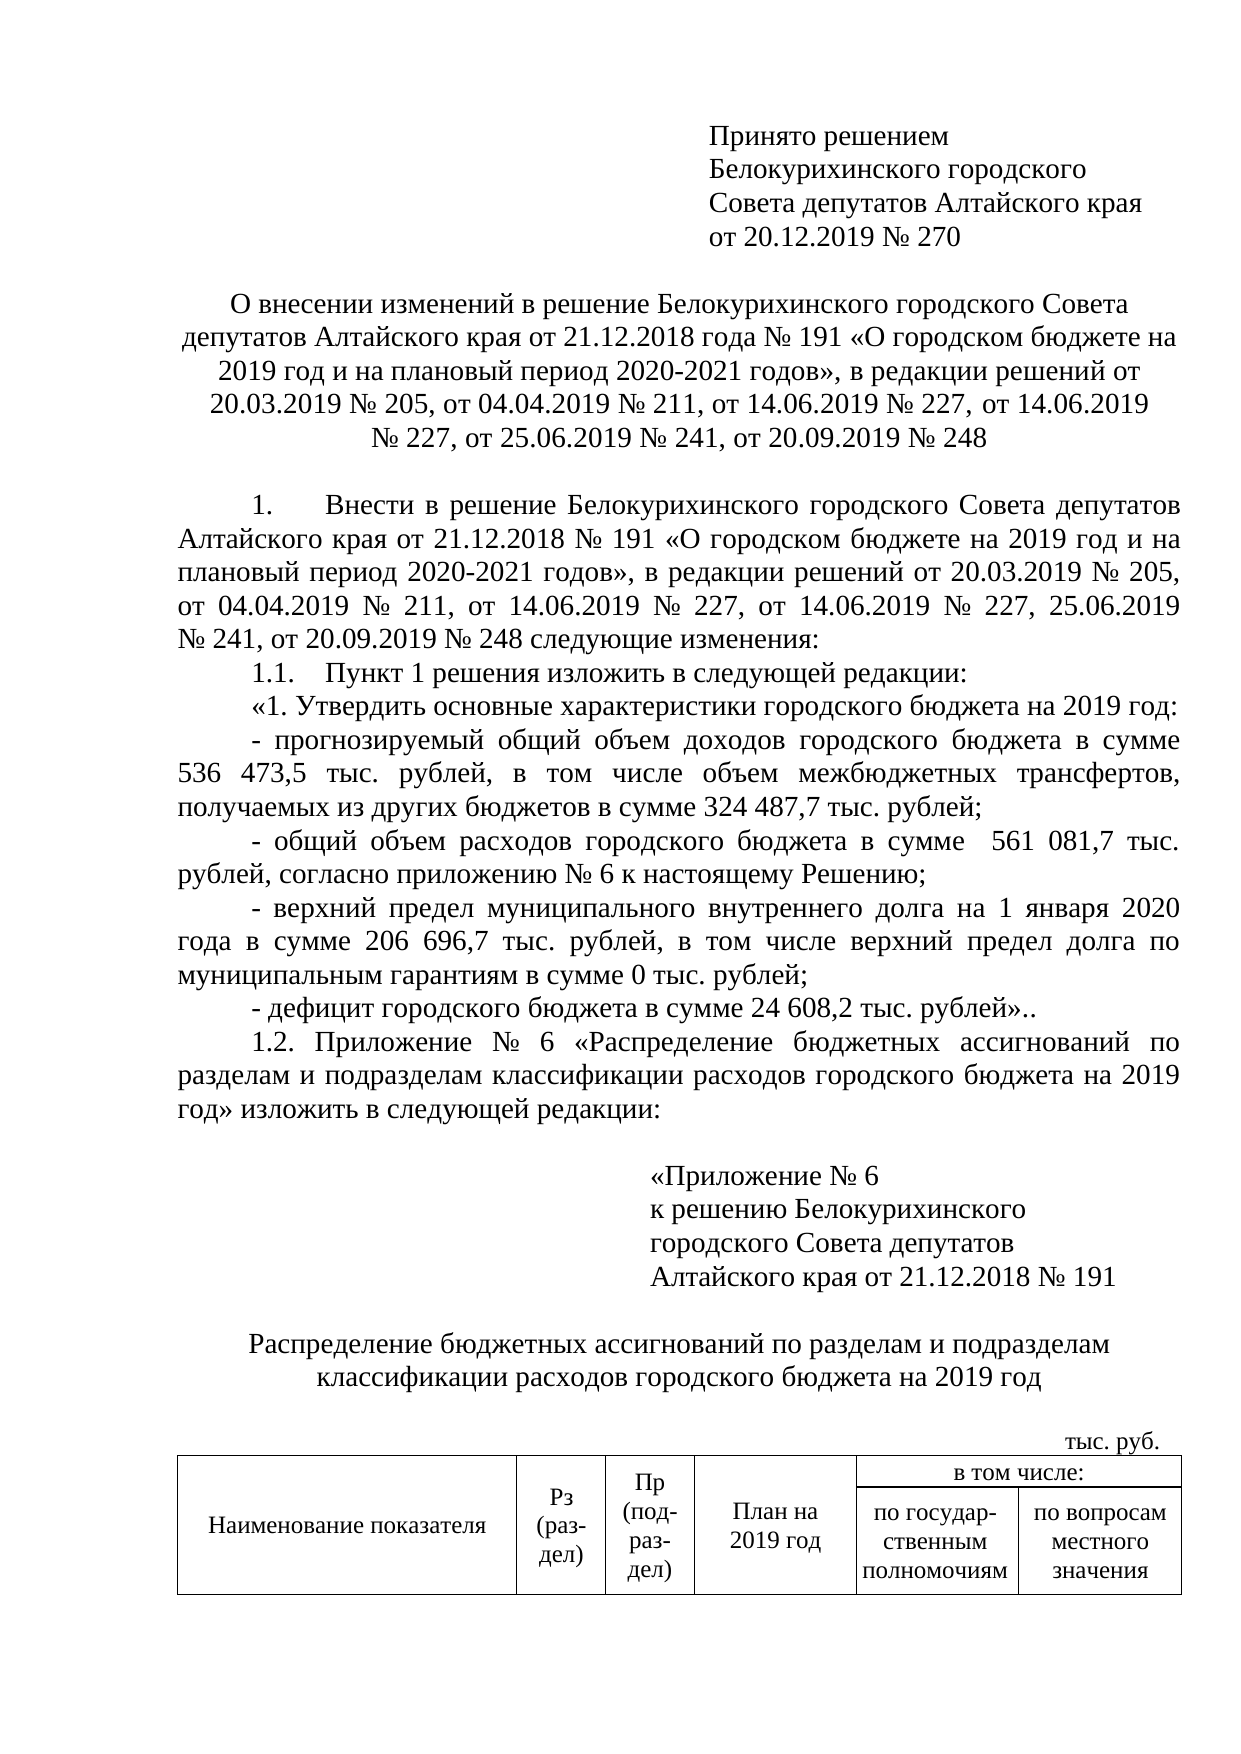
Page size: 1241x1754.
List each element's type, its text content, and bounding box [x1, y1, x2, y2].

text от 20.12.2019 № 270 [709, 219, 1181, 252]
table_header План на 2019 год [695, 1456, 856, 1593]
text к решению Белокурихинского [650, 1192, 1181, 1225]
text - верхний предел муниципального внутреннего долга на 1 января 2020 года в сумме 206 696,7 тыс. рублей, в том числе верхний предел долга по муниципальным гарантиям в сумме 0 тыс. рублей; [177, 890, 1181, 990]
text 1.2. Приложение № 6 «Распределение бюджетных ассигнований по разделам и подразделам классификации расходов городского бюджета на 2019 год» изложить в следующей редакции: [177, 1024, 1181, 1124]
text Совета депутатов Алтайского края [709, 185, 1181, 219]
table_header Рз (раз- дел) [517, 1456, 605, 1593]
text Принято решением Белокурихинского городского [709, 118, 1181, 185]
text - общий объем расходов городского бюджета в сумме 561 081,7 тыс. рублей, согласно приложению № 6 к настоящему Решению; [177, 823, 1181, 890]
table_cell по вопросам местного значения [1019, 1488, 1181, 1593]
text - прогнозируемый общий объем доходов городского бюджета в сумме 536 473,5 тыс. рублей, в том числе объем межбюджетных трансфертов, получаемых из других бюджетов в сумме 324 487,7 тыс. рублей; [177, 722, 1181, 823]
text О внесении изменений в решение Белокурихинского городского Совета депутатов Алтайского края от 21.12.2018 года № 191 «О городском бюджете на 2019 год и на плановый период 2020-2021 годов», в редакции решений от 20.03.2019 № 205, от 04.04.2019 № 211, от 14.06.2019 № 227, от 14.06.2019 № 227, от 25.06.2019 № 241, от 20.09.2019 № 248 [177, 286, 1181, 454]
text «Приложение № 6 [650, 1158, 1181, 1192]
text городского Совета депутатов [650, 1225, 1181, 1259]
list Пункт 1 решения изложить в следующей редакции: [177, 655, 1181, 688]
text Распределение бюджетных ассигнований по разделам и подразделам классификации расходов городского бюджета на 2019 год [177, 1326, 1181, 1393]
table_header Наименование показателя [178, 1456, 516, 1593]
table_header в том числе: [857, 1456, 1181, 1486]
text Алтайского края от 21.12.2018 № 191 [650, 1259, 1181, 1292]
text тыс. руб. [177, 1426, 1181, 1455]
text - дефицит городского бюджета в сумме 24 608,2 тыс. рублей».. [177, 990, 1181, 1024]
list Внести в решение Белокурихинского городского Совета депутатов Алтайского края от 21.12.2018 № 191 «О городском бюджете на 2019 год и на плановый период 2020-2021 годов», в редакции решений от 20.03.2019 № 205, от 04.04.2019 № 211, от 14.06.2019 № 227, от 14.06.2019 № 227, 25.06.2019 № 241, от 20.09.2019 № 248 следующие изменения: [177, 487, 1181, 655]
table_header Пр (под- раз- дел) [606, 1456, 694, 1593]
text «1. Утвердить основные характеристики городского бюджета на 2019 год: [177, 688, 1181, 722]
table_cell по государ- ственным полномочиям [857, 1488, 1018, 1593]
